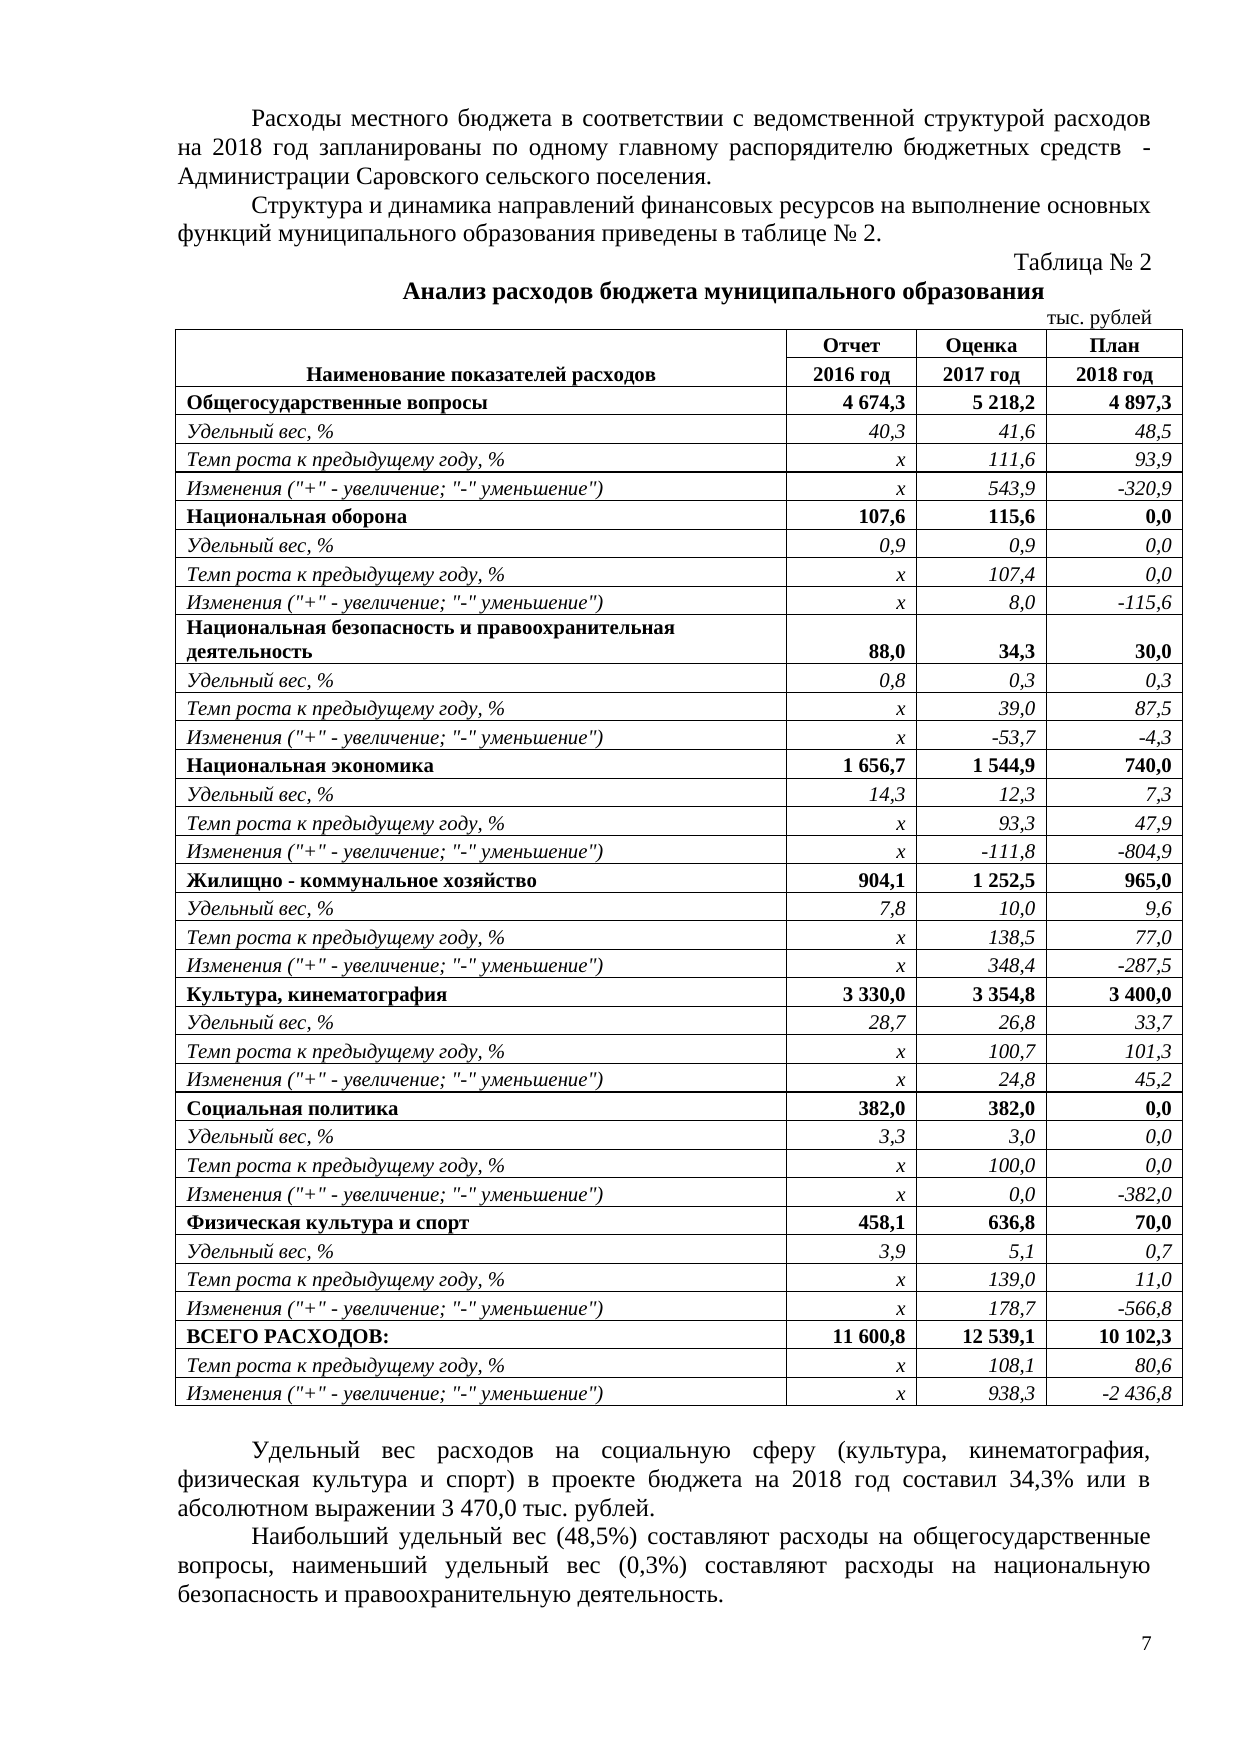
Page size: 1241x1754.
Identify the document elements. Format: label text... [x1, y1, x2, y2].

table_cell Темп роста к предыдущему году, % [176, 558, 786, 586]
table_header План [1047, 330, 1182, 357]
table_cell 7,8 [787, 893, 916, 920]
table_cell Изменения ("+" - увеличение; "-" уменьшение") [176, 950, 786, 977]
table_cell 636,8 [917, 1207, 1046, 1234]
table_cell 543,9 [917, 473, 1046, 500]
table_cell 0,0 [1047, 501, 1182, 528]
table_cell х [787, 1264, 916, 1291]
table_cell х [787, 587, 916, 614]
table_cell х [787, 921, 916, 949]
table_cell 45,2 [1047, 1064, 1182, 1091]
table_cell 100,0 [917, 1150, 1046, 1177]
table_cell 80,6 [1047, 1349, 1182, 1377]
table_cell Изменения ("+" - увеличение; "-" уменьшение") [176, 1292, 786, 1320]
table_cell 0,9 [787, 530, 916, 557]
table_cell 3,0 [917, 1121, 1046, 1148]
table_cell 108,1 [917, 1349, 1046, 1377]
text Таблица № 2 [251, 247, 1152, 276]
table_cell 28,7 [787, 1007, 916, 1034]
table_cell 4 897,3 [1047, 387, 1182, 414]
table_cell -115,6 [1047, 587, 1182, 614]
table_cell 24,8 [917, 1064, 1046, 1091]
table_cell Культура, кинематография [176, 978, 786, 1006]
table_cell 348,4 [917, 950, 1046, 977]
table_cell 3 330,0 [787, 978, 916, 1006]
table_cell 178,7 [917, 1292, 1046, 1320]
table_cell Темп роста к предыдущему году, % [176, 444, 786, 471]
table_cell 382,0 [917, 1093, 1046, 1120]
table_cell 965,0 [1047, 864, 1182, 892]
text Расходы местного бюджета в соответствии с ведомственной структурой расходов на 2018 год запланированы по одному главному распорядителю бюджетных средств - Администрации Саровского сельского поселения. [177, 103, 1152, 190]
table_cell 87,5 [1047, 693, 1182, 720]
table_cell Удельный вес, % [176, 1235, 786, 1263]
table_cell -4,3 [1047, 721, 1182, 749]
table_cell Изменения ("+" - увеличение; "-" уменьшение") [176, 473, 786, 500]
table_cell 0,8 [787, 664, 916, 692]
table_cell х [787, 1150, 916, 1177]
table_cell -287,5 [1047, 950, 1182, 977]
table_cell х [787, 558, 916, 586]
table_cell 3 400,0 [1047, 978, 1182, 1006]
table_cell 3,3 [787, 1121, 916, 1148]
table_cell Национальная оборона [176, 501, 786, 528]
table_cell Изменения ("+" - увеличение; "-" уменьшение") [176, 721, 786, 749]
table_cell 107,4 [917, 558, 1046, 586]
table_cell х [787, 473, 916, 500]
table_cell Темп роста к предыдущему году, % [176, 921, 786, 949]
table_cell 77,0 [1047, 921, 1182, 949]
table_cell 48,5 [1047, 415, 1182, 443]
table_cell 3,9 [787, 1235, 916, 1263]
text тыс. рублей [251, 305, 1152, 329]
table_cell -566,8 [1047, 1292, 1182, 1320]
table_cell х [787, 1178, 916, 1206]
table_cell 100,7 [917, 1035, 1046, 1063]
table_cell Национальная экономика [176, 750, 786, 777]
table_cell 904,1 [787, 864, 916, 892]
table_cell Общегосударственные вопросы [176, 387, 786, 414]
text Структура и динамика направлений финансовых ресурсов на выполнение основных функций муниципального образования приведены в таблице № 2. [177, 190, 1152, 247]
table_cell х [787, 1292, 916, 1320]
table_cell х [787, 721, 916, 749]
table_header Оценка [917, 330, 1046, 357]
table_cell 0,7 [1047, 1235, 1182, 1263]
table_cell 33,7 [1047, 1007, 1182, 1034]
text Анализ расходов бюджета муниципального образования [251, 276, 1196, 305]
table_cell 101,3 [1047, 1035, 1182, 1063]
table_cell Физическая культура и спорт [176, 1207, 786, 1234]
table_cell 2017 год [917, 358, 1046, 386]
table_cell 0,0 [917, 1178, 1046, 1206]
table_cell Изменения ("+" - увеличение; "-" уменьшение") [176, 1178, 786, 1206]
table_cell 458,1 [787, 1207, 916, 1234]
table_cell 70,0 [1047, 1207, 1182, 1234]
table_cell 382,0 [787, 1093, 916, 1120]
table_cell 14,3 [787, 779, 916, 806]
table_cell х [787, 444, 916, 471]
table_cell 93,3 [917, 807, 1046, 834]
table_cell -2 436,8 [1047, 1378, 1182, 1405]
table_cell Темп роста к предыдущему году, % [176, 1349, 786, 1377]
table_cell -53,7 [917, 721, 1046, 749]
table_cell Удельный вес, % [176, 530, 786, 557]
table_cell Удельный вес, % [176, 893, 786, 920]
table_cell 115,6 [917, 501, 1046, 528]
table_cell 39,0 [917, 693, 1046, 720]
table_cell 11,0 [1047, 1264, 1182, 1291]
table_cell 1 656,7 [787, 750, 916, 777]
table_cell 47,9 [1047, 807, 1182, 834]
table_cell 2016 год [787, 358, 916, 386]
table_cell ВСЕГО РАСХОДОВ: [176, 1321, 786, 1348]
table_cell 139,0 [917, 1264, 1046, 1291]
table_cell 40,3 [787, 415, 916, 443]
table_cell 1 252,5 [917, 864, 1046, 892]
table_cell 26,8 [917, 1007, 1046, 1034]
table_cell х [787, 693, 916, 720]
table_cell 7,3 [1047, 779, 1182, 806]
table_cell Изменения ("+" - увеличение; "-" уменьшение") [176, 1064, 786, 1091]
table_cell 4 674,3 [787, 387, 916, 414]
table_cell Удельный вес, % [176, 1007, 786, 1034]
table_cell Изменения ("+" - увеличение; "-" уменьшение") [176, 587, 786, 614]
text Удельный вес расходов на социальную сферу (культура, кинематография, физическая культура и спорт) в проекте бюджета на 2018 год составил 34,3% или в абсолютном выражении 3 470,0 тыс. рублей. [177, 1435, 1152, 1521]
table_cell 88,0 [787, 615, 916, 663]
text Наибольший удельный вес (48,5%) составляют расходы на общегосударственные вопросы, наименьший удельный вес (0,3%) составляют расходы на национальную безопасность и правоохранительную деятельность. [177, 1521, 1152, 1608]
table_cell Жилищно - коммунальное хозяйство [176, 864, 786, 892]
table_cell Национальная безопасность и правоохранительная деятельность [176, 615, 786, 663]
table_cell 740,0 [1047, 750, 1182, 777]
table_cell 111,6 [917, 444, 1046, 471]
table_header Отчет [787, 330, 916, 357]
table_cell Темп роста к предыдущему году, % [176, 1150, 786, 1177]
table_header Наименование показателей расходов [176, 330, 786, 386]
table_cell 11 600,8 [787, 1321, 916, 1348]
table_cell Темп роста к предыдущему году, % [176, 693, 786, 720]
table_cell 93,9 [1047, 444, 1182, 471]
table_cell 0,0 [1047, 1093, 1182, 1120]
table_cell 1 544,9 [917, 750, 1046, 777]
table_cell х [787, 950, 916, 977]
table_cell 3 354,8 [917, 978, 1046, 1006]
table_cell 938,3 [917, 1378, 1046, 1405]
table_cell 12,3 [917, 779, 1046, 806]
table_cell 34,3 [917, 615, 1046, 663]
table_cell Удельный вес, % [176, 779, 786, 806]
table_cell Темп роста к предыдущему году, % [176, 1035, 786, 1063]
table_cell Темп роста к предыдущему году, % [176, 1264, 786, 1291]
table_cell 30,0 [1047, 615, 1182, 663]
table_cell х [787, 1378, 916, 1405]
table_cell -804,9 [1047, 836, 1182, 863]
table_cell Социальная политика [176, 1093, 786, 1120]
table_cell -111,8 [917, 836, 1046, 863]
table_cell 138,5 [917, 921, 1046, 949]
table_cell Изменения ("+" - увеличение; "-" уменьшение") [176, 836, 786, 863]
table_cell х [787, 1064, 916, 1091]
table_cell х [787, 1035, 916, 1063]
table_cell Изменения ("+" - увеличение; "-" уменьшение") [176, 1378, 786, 1405]
table_cell 0,0 [1047, 558, 1182, 586]
table_cell 12 539,1 [917, 1321, 1046, 1348]
table_cell 9,6 [1047, 893, 1182, 920]
table_cell 10,0 [917, 893, 1046, 920]
table_cell -320,9 [1047, 473, 1182, 500]
table_cell 0,9 [917, 530, 1046, 557]
table_cell 10 102,3 [1047, 1321, 1182, 1348]
table_cell 8,0 [917, 587, 1046, 614]
table_cell 5,1 [917, 1235, 1046, 1263]
table_cell 5 218,2 [917, 387, 1046, 414]
table_cell х [787, 836, 916, 863]
table_cell х [787, 807, 916, 834]
table_cell Удельный вес, % [176, 1121, 786, 1148]
table_cell Удельный вес, % [176, 664, 786, 692]
table_cell 0,3 [917, 664, 1046, 692]
table_cell 107,6 [787, 501, 916, 528]
table_cell Удельный вес, % [176, 415, 786, 443]
table_cell х [787, 1349, 916, 1377]
table_cell 0,0 [1047, 1150, 1182, 1177]
table_cell -382,0 [1047, 1178, 1182, 1206]
table_cell 0,3 [1047, 664, 1182, 692]
table_cell Темп роста к предыдущему году, % [176, 807, 786, 834]
table_cell 0,0 [1047, 1121, 1182, 1148]
table_cell 41,6 [917, 415, 1046, 443]
table_cell 0,0 [1047, 530, 1182, 557]
table_cell 2018 год [1047, 358, 1182, 386]
